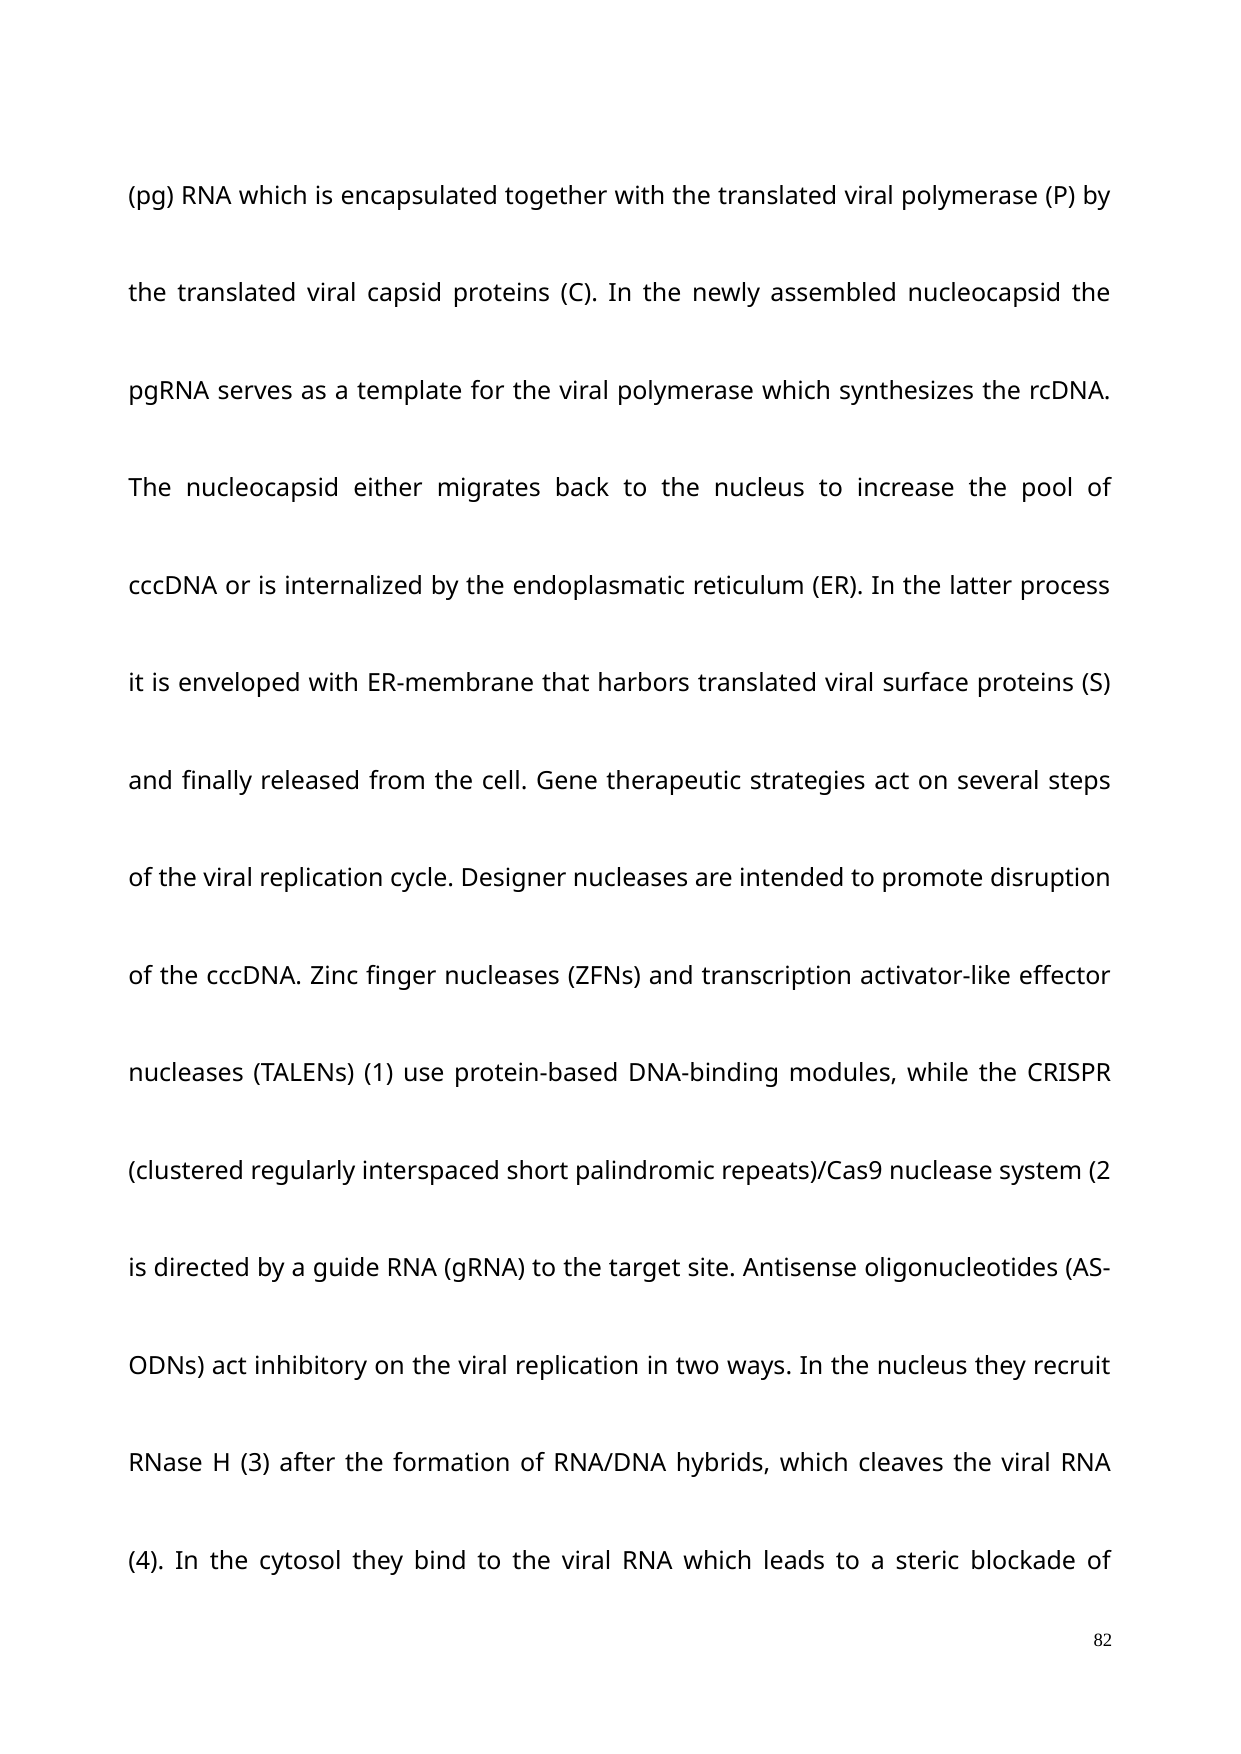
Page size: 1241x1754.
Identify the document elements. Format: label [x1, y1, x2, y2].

text [128, 162, 1112, 1592]
